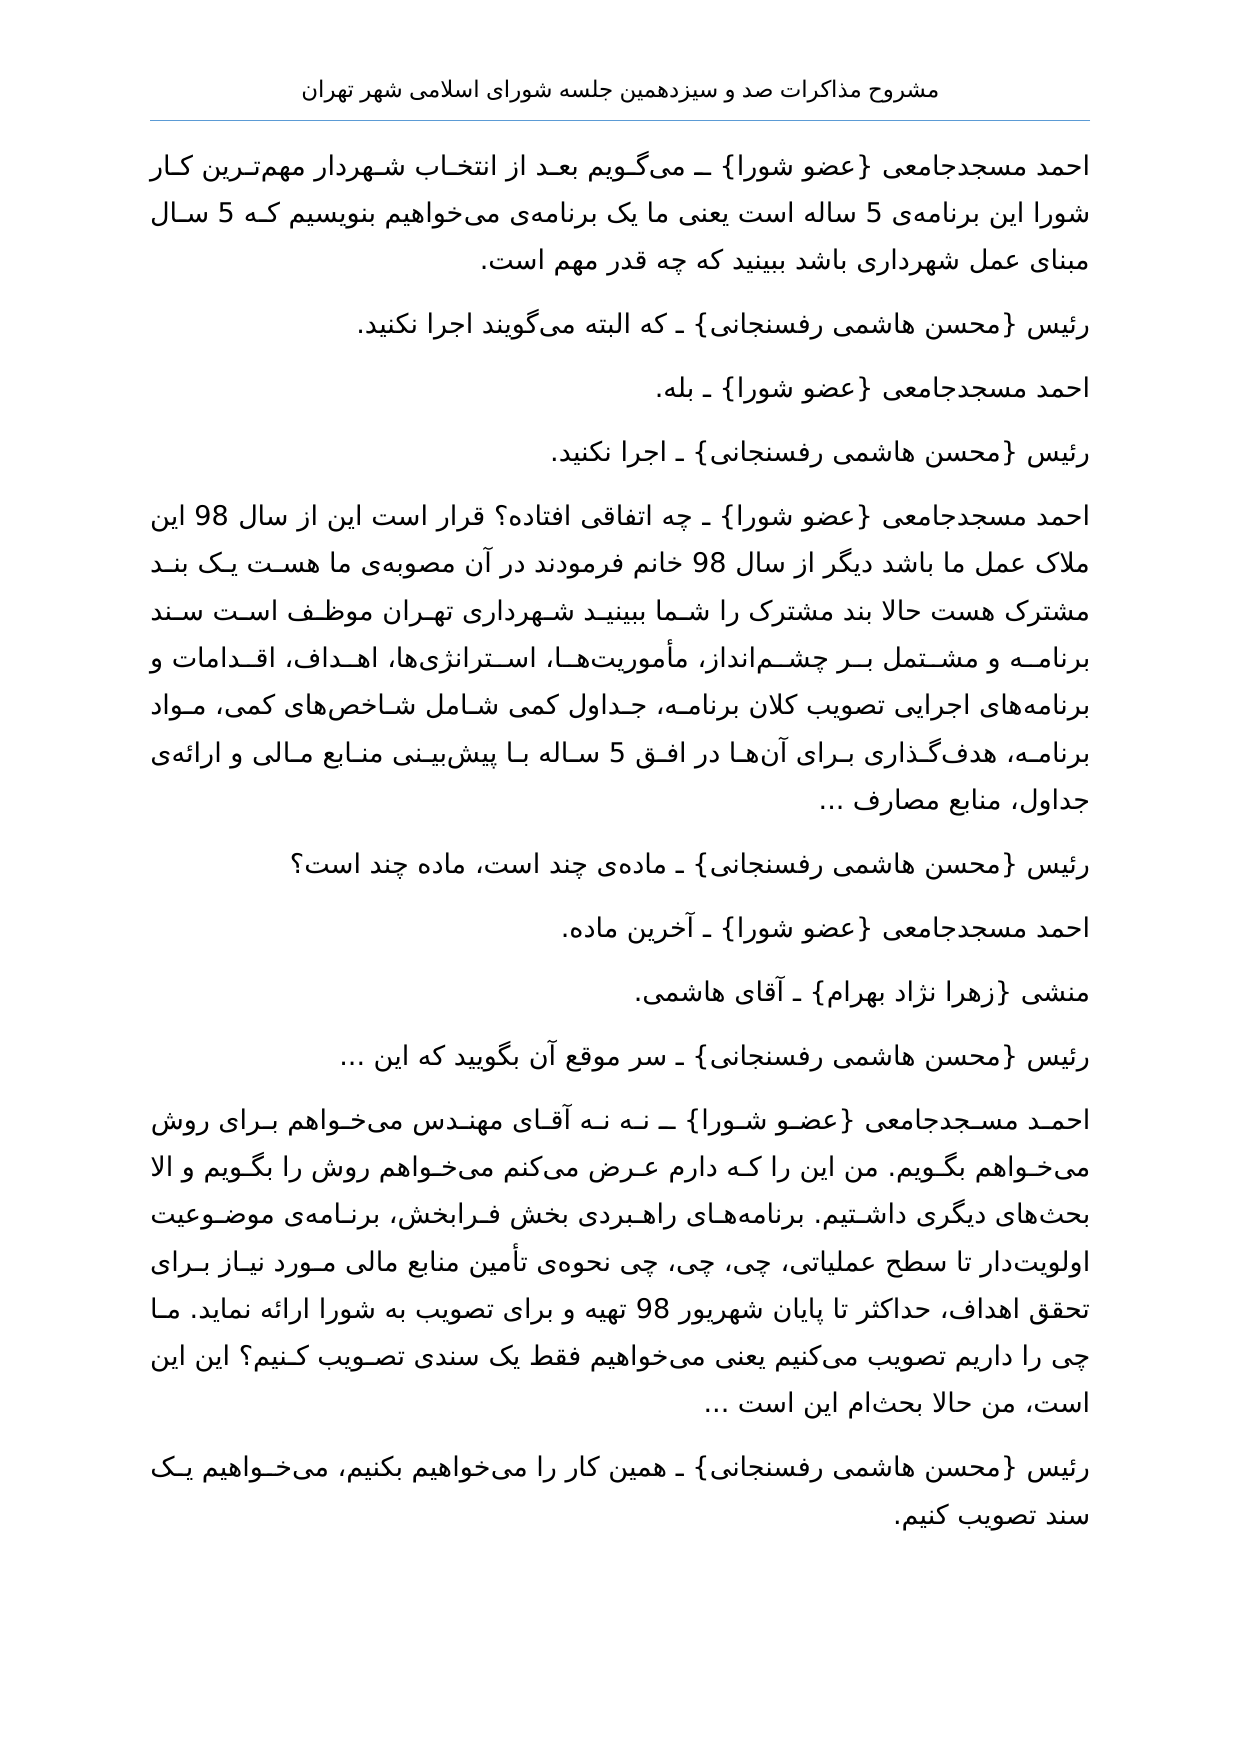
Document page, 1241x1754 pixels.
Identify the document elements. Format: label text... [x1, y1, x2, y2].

text رئیس {محسن هاشمی رفسنجانی} ـ اجرا نکنید. [150, 436, 1090, 468]
text منشی {زهرا نژاد بهرام} ـ آقای هاشمی. [150, 976, 1090, 1008]
text احمد مسجدجامعی {عضو شورا} ـ بله. [150, 372, 1090, 404]
text رئیس {محسن هاشمی رفسنجانی} ـ ماده‌ی چند است، ماده چند است؟ [150, 848, 1090, 880]
text رئیس {محسن هاشمی رفسنجانی} ـ سر موقع‌ آن بگویید که این ... [150, 1040, 1090, 1072]
text احمد مسجدجامعی {عضو شورا} ـ نه نه آقای مهندس می‌خواهم برای روش می‌خواهم بگویم. من این را که دارم عرض می‌کنم می‌خواهم روش را بگویم و الا بحث‌های دیگری داشتیم. برنامه‌های راهبردی بخش فرابخش، برنامه‌ی موضوعیت اولویت‌دار تا سطح عملیاتی، چی، چی، چی نحوه‌ی تأمین منابع مالی مورد نیاز برای تحقق اهداف، حداکثر تا پایان شهریور 98 تهیه و برای تصویب به شورا ارائه نماید. ما چی را داریم تصویب می‌کنیم یعنی می‌خواهیم فقط یک سندی تصویب کنیم؟ این این است، من حالا بحث‌ام این است ... [150, 1104, 1090, 1419]
text احمد مسجدجامعی {عضو شورا} ـ آخرین ماده. [150, 912, 1090, 944]
text رئیس {محسن هاشمی رفسنجانی} ـ که البته می‌گویند اجرا نکنید. [150, 308, 1090, 340]
text احمد مسجدجامعی {عضو شورا} ـ چه اتفاقی افتاده؟ قرار است این از سال 98 این ملاک عمل ما باشد دیگر از سال 98 خانم فرمودند در آن مصوبه‌ی ما هست یک بند مشترک هست حالا بند مشترک را شما ببینید شهرداری تهران موظف است سند برنامه و مشتمل بر چشم‌انداز، مأموریت‌ها، استرانژی‌ها، اهداف، اقدامات و برنامه‌های اجرایی تصویب کلان برنامه، جداول کمی شامل شاخص‌های کمی، مواد برنامه، هدف‌گذاری برای آن‌ها در افق 5 ساله با پیش‌بینی منابع مالی و ارائه‌ی جداول، منابع مصارف ... [150, 500, 1090, 816]
text احمد مسجدجامعی {عضو شورا} ـ می‌گویم بعد از انتخاب شهردار مهم‌ترین کار شورا این برنامه‌ی 5 ساله است یعنی ما یک برنامه‌ی می‌خواهیم بنویسیم که 5 سال مبنای عمل شهرداری باشد ببینید که چه قدر مهم است. [150, 150, 1090, 276]
text رئیس {محسن هاشمی رفسنجانی} ـ همین کار را می‌خواهیم بکنیم، می‌خواهیم یک سند تصویب کنیم. [150, 1452, 1090, 1531]
